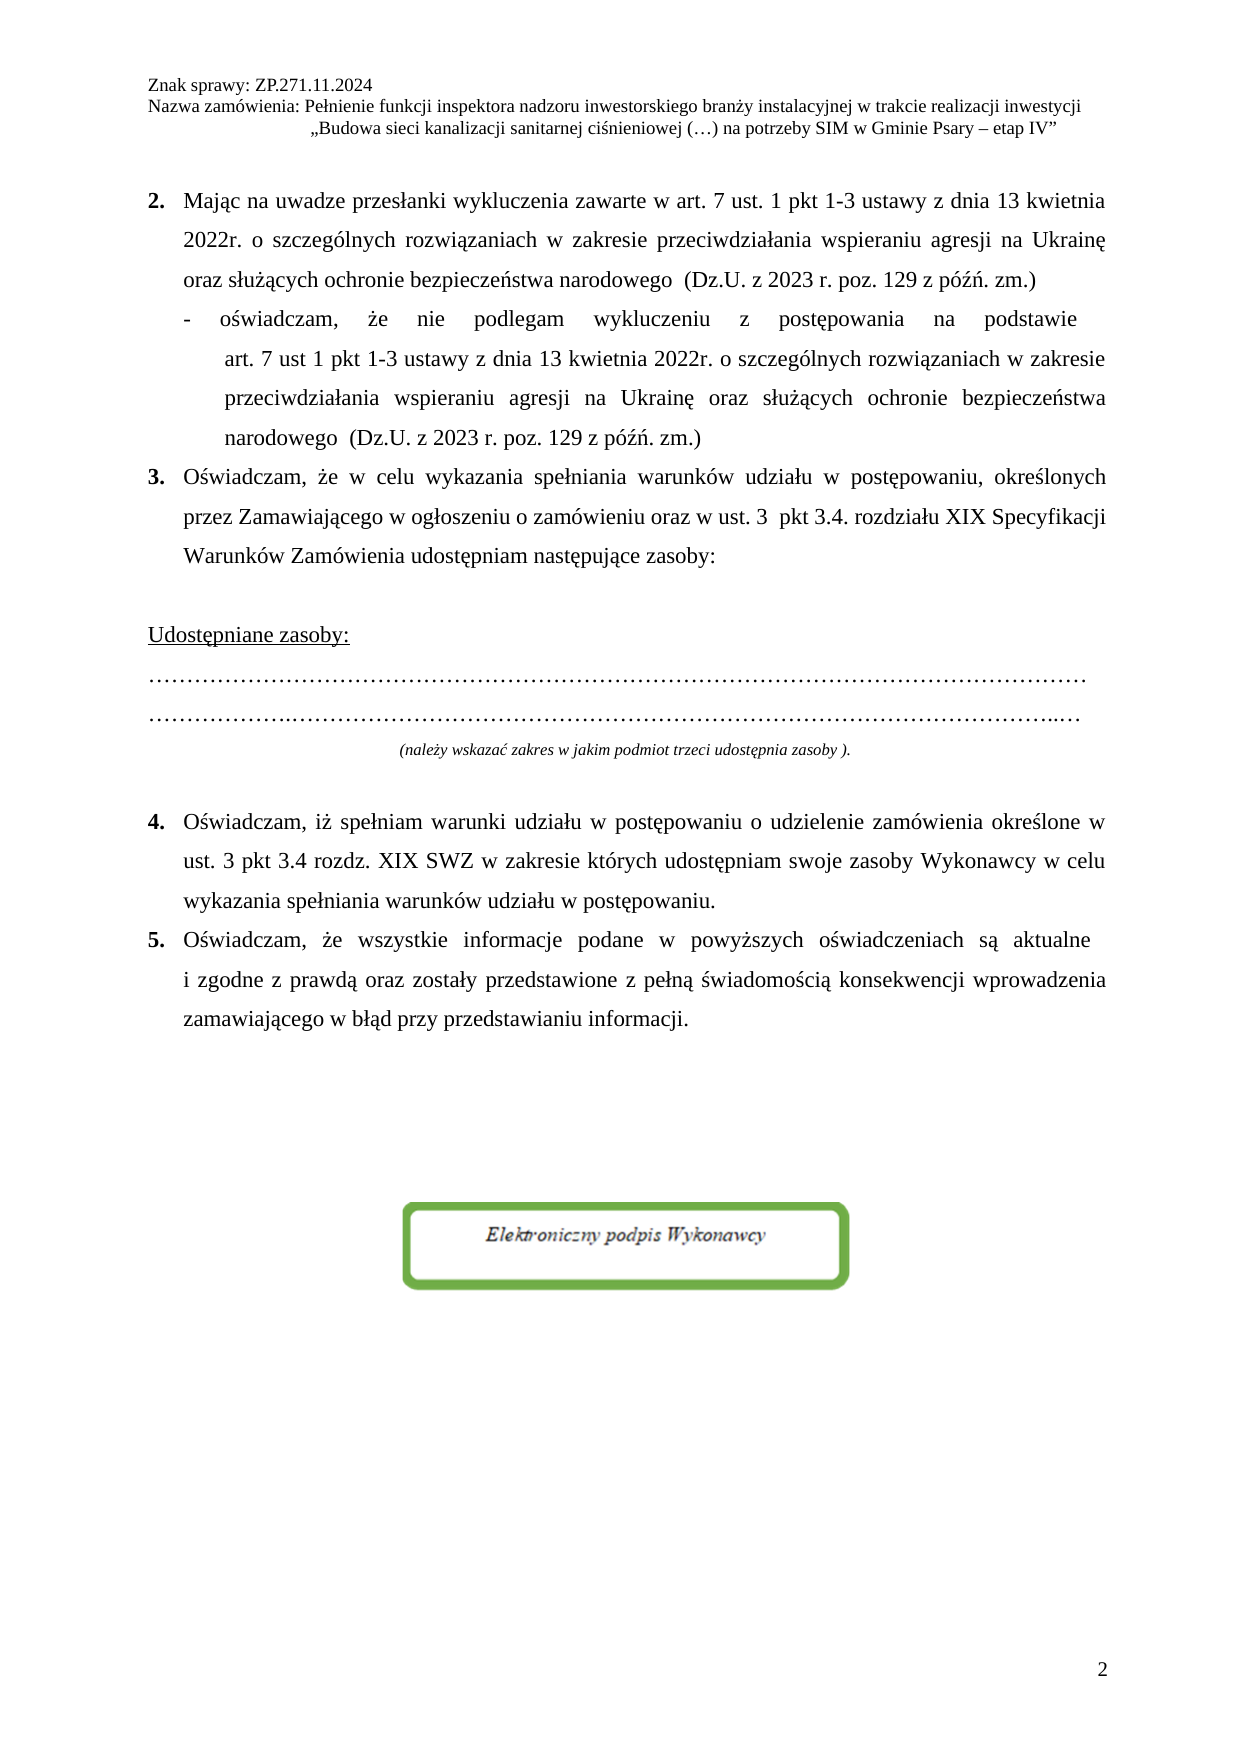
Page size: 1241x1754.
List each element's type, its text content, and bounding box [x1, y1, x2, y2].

list Oświadczam, że w celu wykazania spełniania warunków udziału w postępowaniu, określonych przez Zamawiającego w ogłoszeniu o zamówieniu oraz w ust. 3 pkt 3.4. rozdziału XIX Specyfikacji Warunków Zamówienia udostępniam następujące zasoby: [148, 463, 1107, 569]
text …………………………………………………………………………………………………………………………….………………………………………………………………………………………..… [148, 661, 1104, 727]
list Oświadczam, iż spełniam warunki udziału w postępowaniu o udzielenie zamówienia określone w ust. 3 pkt 3.4 rozdz. XIX SWZ w zakresie których udostępniam swoje zasoby Wykonawcy w celu wykazania spełniania warunków udziału w postępowaniu. [148, 808, 1107, 913]
list Mając na uwadze przesłanki wykluczenia zawarte w art. 7 ust. 1 pkt 1-3 ustawy z dnia 13 kwietnia 2022r. o szczególnych rozwiązaniach w zakresie przeciwdziałania wspieraniu agresji na Ukrainę oraz służących ochronie bezpieczeństwa narodowego (Dz.U. z 2023 r. poz. 129 z późń. zm.) [148, 187, 1107, 292]
text Udostępniane zasoby: [148, 621, 1104, 648]
list Oświadczam, że wszystkie informacje podane w powyższych oświadczeniach są aktualne i zgodne z prawdą oraz zostały przedstawione z pełną świadomością konsekwencji wprowadzenia zamawiającego w błąd przy przedstawianiu informacji. [148, 926, 1107, 1032]
picture [402, 1202, 853, 1294]
list - oświadczam, że nie podlegam wykluczeniu z postępowania na podstawie art. 7 ust 1 pkt 1-3 ustawy z dnia 13 kwietnia 2022r. o szczególnych rozwiązaniach w zakresie przeciwdziałania wspieraniu agresji na Ukrainę oraz służących ochronie bezpieczeństwa narodowego (Dz.U. z 2023 r. poz. 129 z późń. zm.) [183, 306, 1107, 450]
text (należy wskazać zakres w jakim podmiot trzeci udostępnia zasoby ). [148, 740, 1104, 759]
